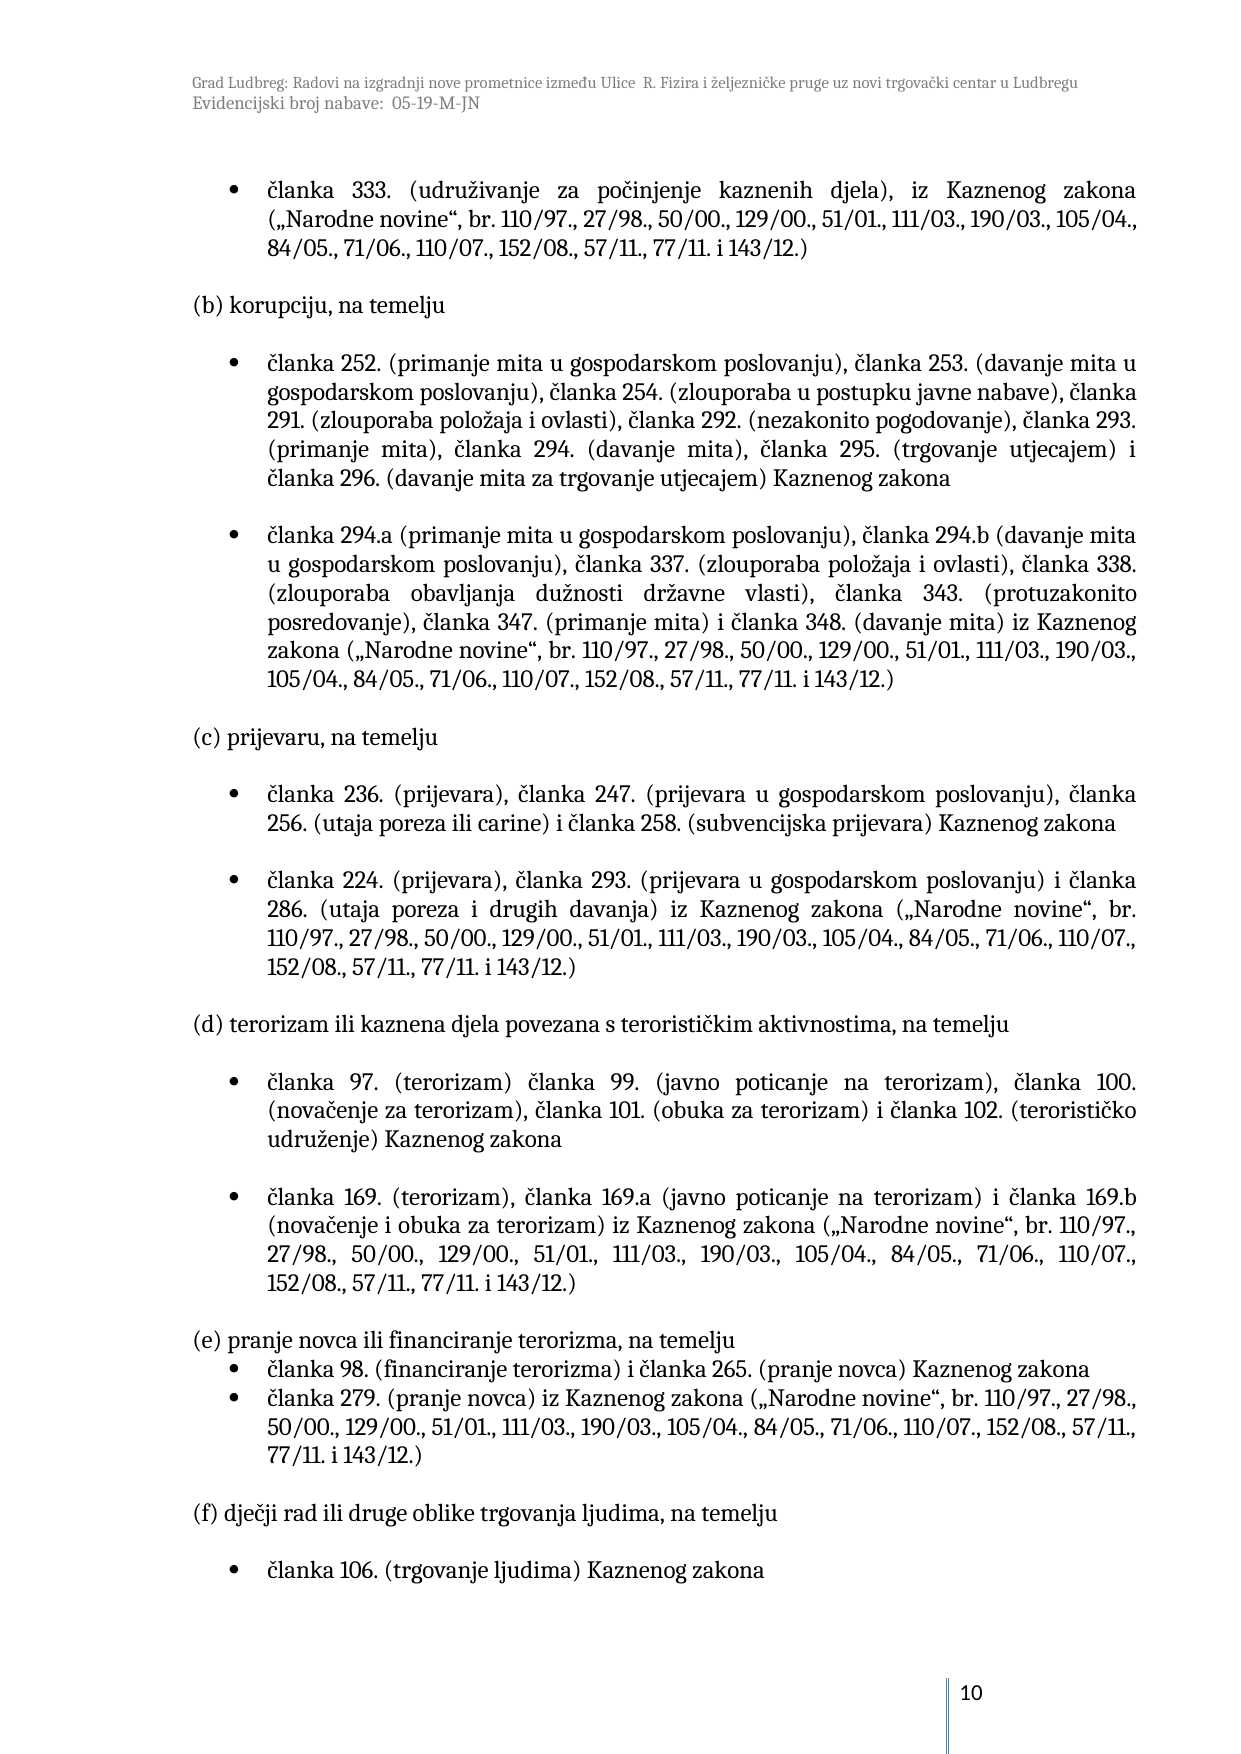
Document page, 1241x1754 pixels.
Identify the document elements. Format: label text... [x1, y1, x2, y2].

text (f) dječji rad ili druge oblike trgovanja ljudima, na temelju [192, 1499, 1137, 1528]
list članka 252. (primanje mita u gospodarskom poslovanju), članka 253. (davanje mita u gospodarskom poslovanju), članka 254. (zlouporaba u postupku javne nabave), članka 291. (zlouporaba položaja i ovlasti), članka 292. (nezakonito pogodovanje), članka 293. (primanje mita), članka 294. (davanje mita), članka 295. (trgovanje utjecajem) i članka 296. (davanje mita za trgovanje utjecajem) Kaznenog zakona [229, 349, 1137, 493]
list članka 333. (udruživanje za počinjenje kaznenih djela), iz Kaznenog zakona („Narodne novine“, br. 110/97., 27/98., 50/00., 129/00., 51/01., 111/03., 190/03., 105/04., 84/05., 71/06., 110/07., 152/08., 57/11., 77/11. i 143/12.) [229, 176, 1137, 263]
text (d) terorizam ili kaznena djela povezana s terorističkim aktivnostima, na temelju [192, 1010, 1137, 1039]
text (e) pranje novca ili financiranje terorizma, na temelju [192, 1326, 1137, 1355]
text (b) korupciju, na temelju [192, 291, 1137, 320]
list članka 224. (prijevara), članka 293. (prijevara u gospodarskom poslovanju) i članka 286. (utaja poreza i drugih davanja) iz Kaznenog zakona („Narodne novine“, br. 110/97., 27/98., 50/00., 129/00., 51/01., 111/03., 190/03., 105/04., 84/05., 71/06., 110/07., 152/08., 57/11., 77/11. i 143/12.) [229, 866, 1137, 981]
list članka 106. (trgovanje ljudima) Kaznenog zakona [229, 1556, 1137, 1585]
list članka 97. (terorizam) članka 99. (javno poticanje na terorizam), članka 100. (novačenje za terorizam), članka 101. (obuka za terorizam) i članka 102. (terorističko udruženje) Kaznenog zakona [229, 1068, 1137, 1154]
list članka 169. (terorizam), članka 169.a (javno poticanje na terorizam) i članka 169.b (novačenje i obuka za terorizam) iz Kaznenog zakona („Narodne novine“, br. 110/97., 27/98., 50/00., 129/00., 51/01., 111/03., 190/03., 105/04., 84/05., 71/06., 110/07., 152/08., 57/11., 77/11. i 143/12.) [229, 1183, 1137, 1298]
list članka 279. (pranje novca) iz Kaznenog zakona („Narodne novine“, br. 110/97., 27/98., 50/00., 129/00., 51/01., 111/03., 190/03., 105/04., 84/05., 71/06., 110/07., 152/08., 57/11., 77/11. i 143/12.) [229, 1384, 1137, 1470]
list članka 236. (prijevara), članka 247. (prijevara u gospodarskom poslovanju), članka 256. (utaja poreza ili carine) i članka 258. (subvencijska prijevara) Kaznenog zakona [229, 780, 1137, 838]
list članka 98. (financiranje terorizma) i članka 265. (pranje novca) Kaznenog zakona [229, 1355, 1137, 1384]
list članka 294.a (primanje mita u gospodarskom poslovanju), članka 294.b (davanje mita u gospodarskom poslovanju), članka 337. (zlouporaba položaja i ovlasti), članka 338. (zlouporaba obavljanja dužnosti državne vlasti), članka 343. (protuzakonito posredovanje), članka 347. (primanje mita) i članka 348. (davanje mita) iz Kaznenog zakona („Narodne novine“, br. 110/97., 27/98., 50/00., 129/00., 51/01., 111/03., 190/03., 105/04., 84/05., 71/06., 110/07., 152/08., 57/11., 77/11. i 143/12.) [229, 521, 1137, 694]
text (c) prijevaru, na temelju [192, 723, 1137, 751]
